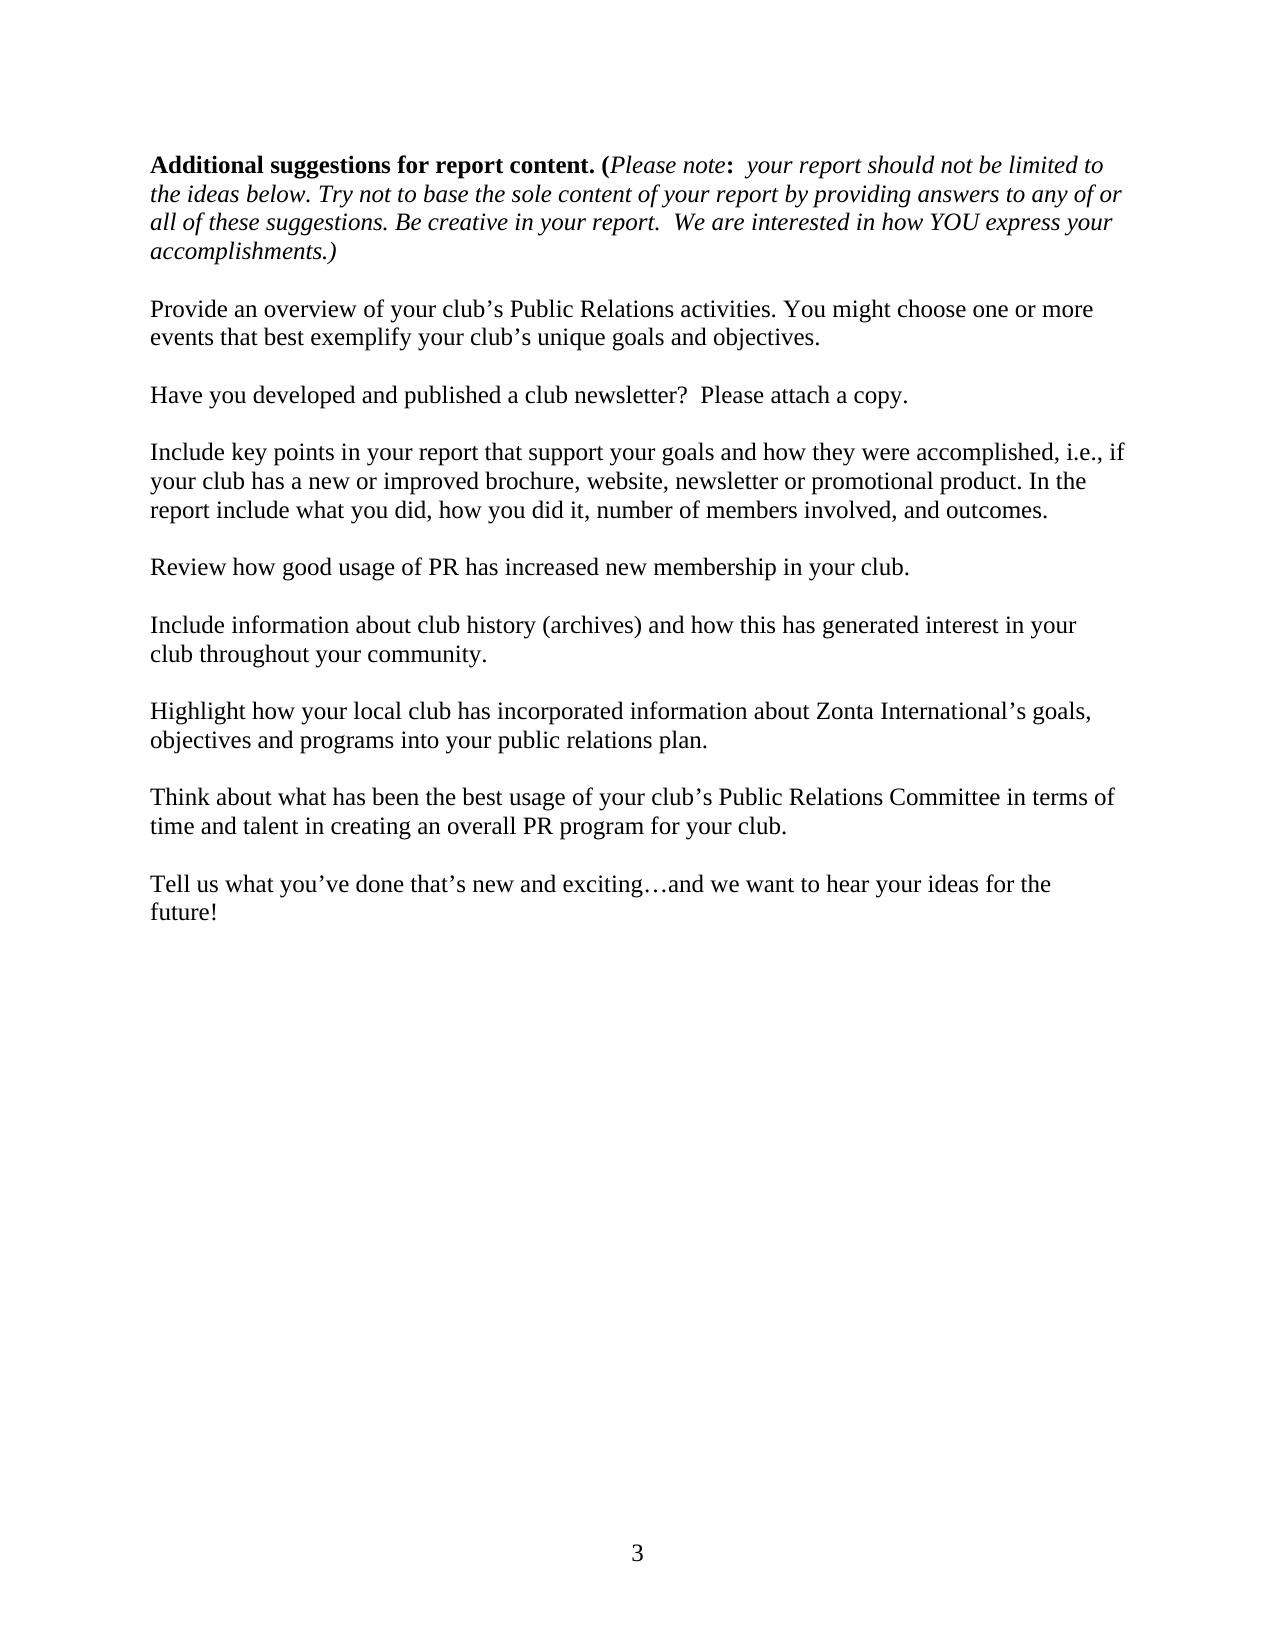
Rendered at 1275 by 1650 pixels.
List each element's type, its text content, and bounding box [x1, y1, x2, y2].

text Tell us what you’ve done that’s new and exciting…and we want to hear your ideas for the future! [150, 869, 1125, 926]
text Additional suggestions for report content. (Please note: your report should not be limited to the ideas below. Try not to base the sole content of your report by providing answers to any of or all of these suggestions. Be creative in your report. We are interested in how YOU express your accomplishments.) [150, 150, 1125, 294]
text Have you developed and published a club newsletter? Please attach a copy. [150, 380, 1125, 409]
text Include information about club history (archives) and how this has generated interest in your club throughout your community. [150, 610, 1125, 667]
text Provide an overview of your club’s Public Relations activities. You might choose one or more events that best exemplify your club’s unique goals and objectives. [150, 294, 1125, 351]
text Think about what has been the best usage of your club’s Public Relations Committee in terms of time and talent in creating an overall PR program for your club. [150, 782, 1125, 840]
text Include key points in your report that support your goals and how they were accomplished, i.e., if your club has a new or improved brochure, website, newsletter or promotional product. In the report include what you did, how you did it, number of members involved, and outcomes. [150, 437, 1125, 524]
text Highlight how your local club has incorporated information about Zonta International’s goals, objectives and programs into your public relations plan. [150, 696, 1125, 754]
text Review how good usage of PR has increased new membership in your club. [150, 552, 1125, 581]
